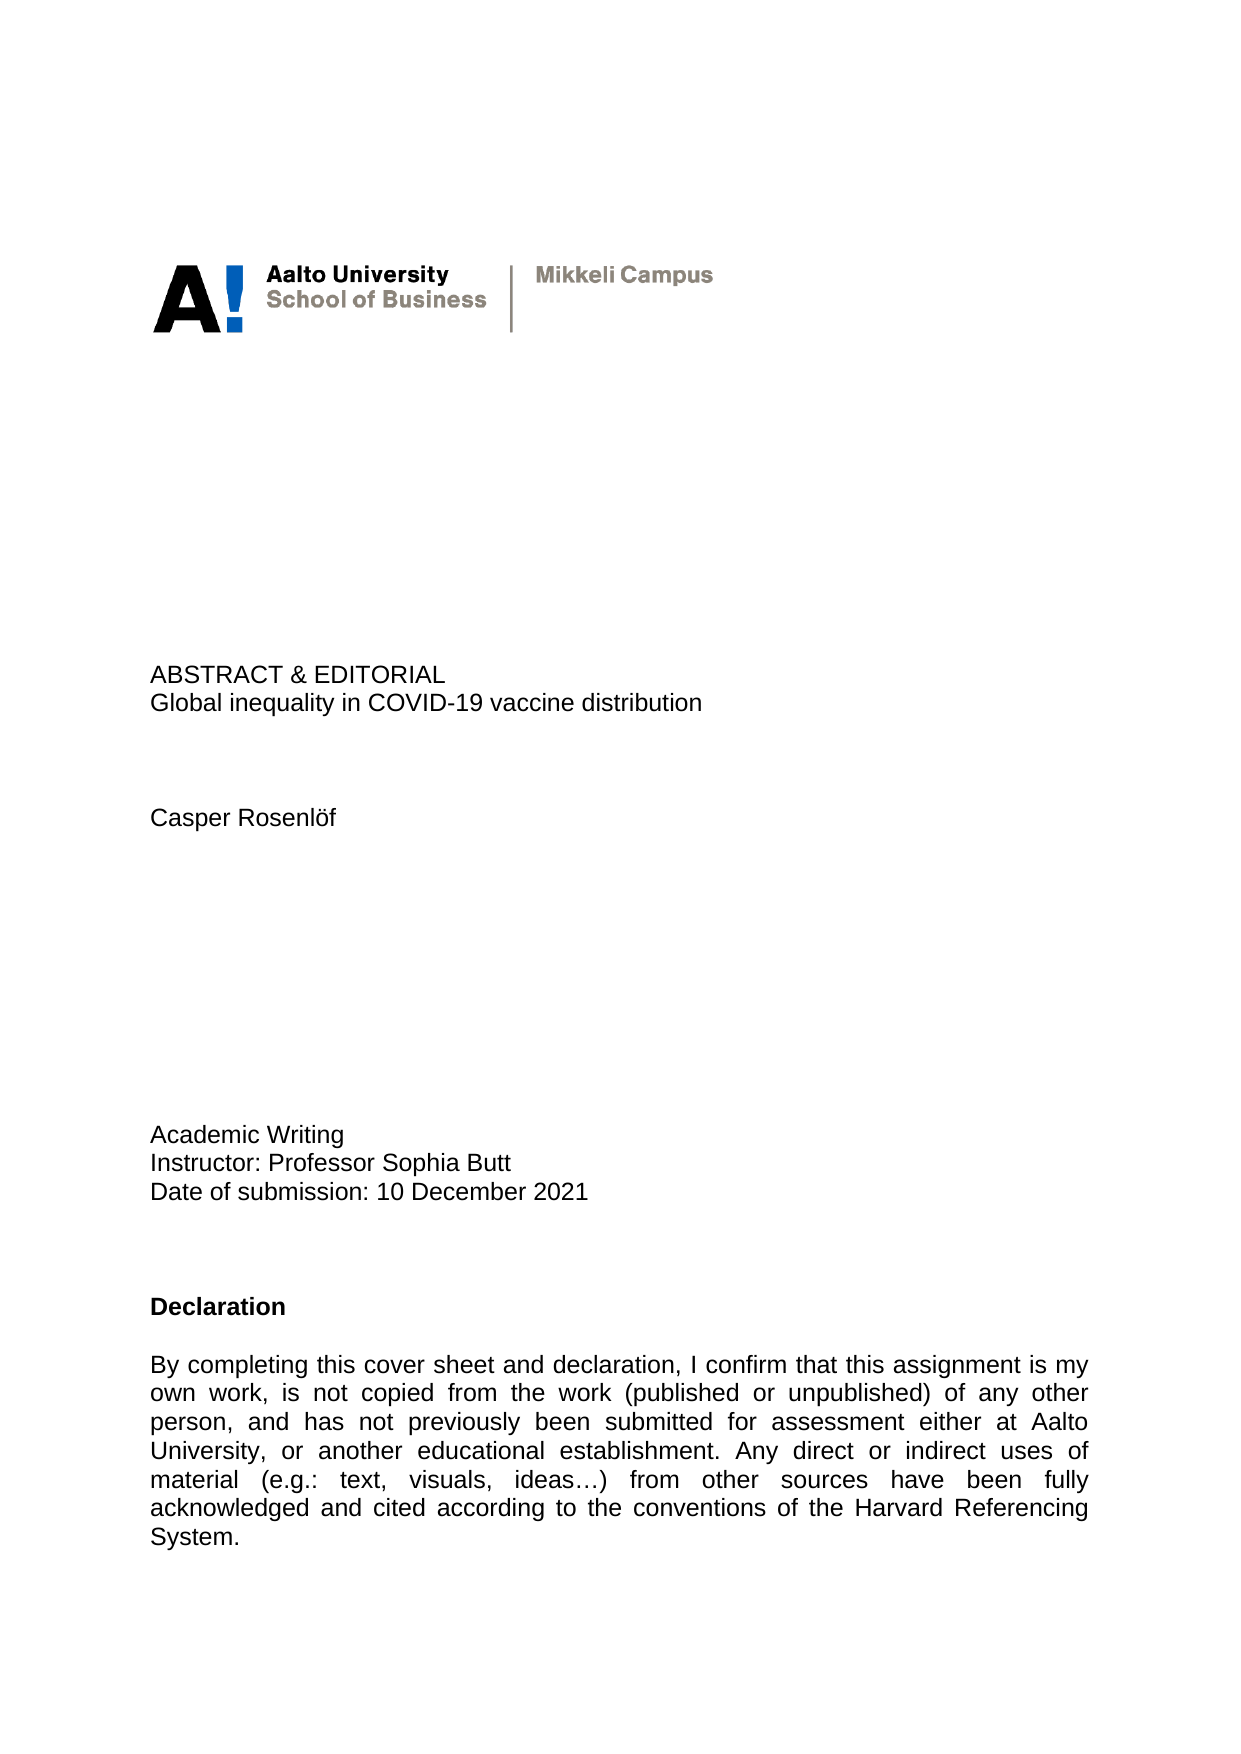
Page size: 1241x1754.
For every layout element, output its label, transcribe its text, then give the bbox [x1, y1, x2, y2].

text Global inequality in COVID-19 vaccine distribution [150, 688, 1090, 717]
text By completing this cover sheet and declaration, I confirm that this assignment is my own work, is not copied from the work (published or unpublished) of any other person, and has not previously been submitted for assessment either at Aalto University, or another educational establishment. Any direct or indirect uses of material (e.g.: text, visuals, ideas…) from other sources have been fully acknowledged and cited according to the conventions of the Harvard Referencing System. [150, 1349, 1090, 1551]
text Abstract & Editorial [150, 659, 1090, 688]
text Academic Writing [150, 1119, 1090, 1148]
picture [150, 198, 779, 399]
text Casper Rosenlöf [150, 803, 1090, 832]
text Instructor: Professor Sophia Butt [150, 1148, 1090, 1177]
text Date of submission: 10 December 2021 [150, 1177, 1090, 1206]
text Declaration [150, 1292, 1090, 1321]
